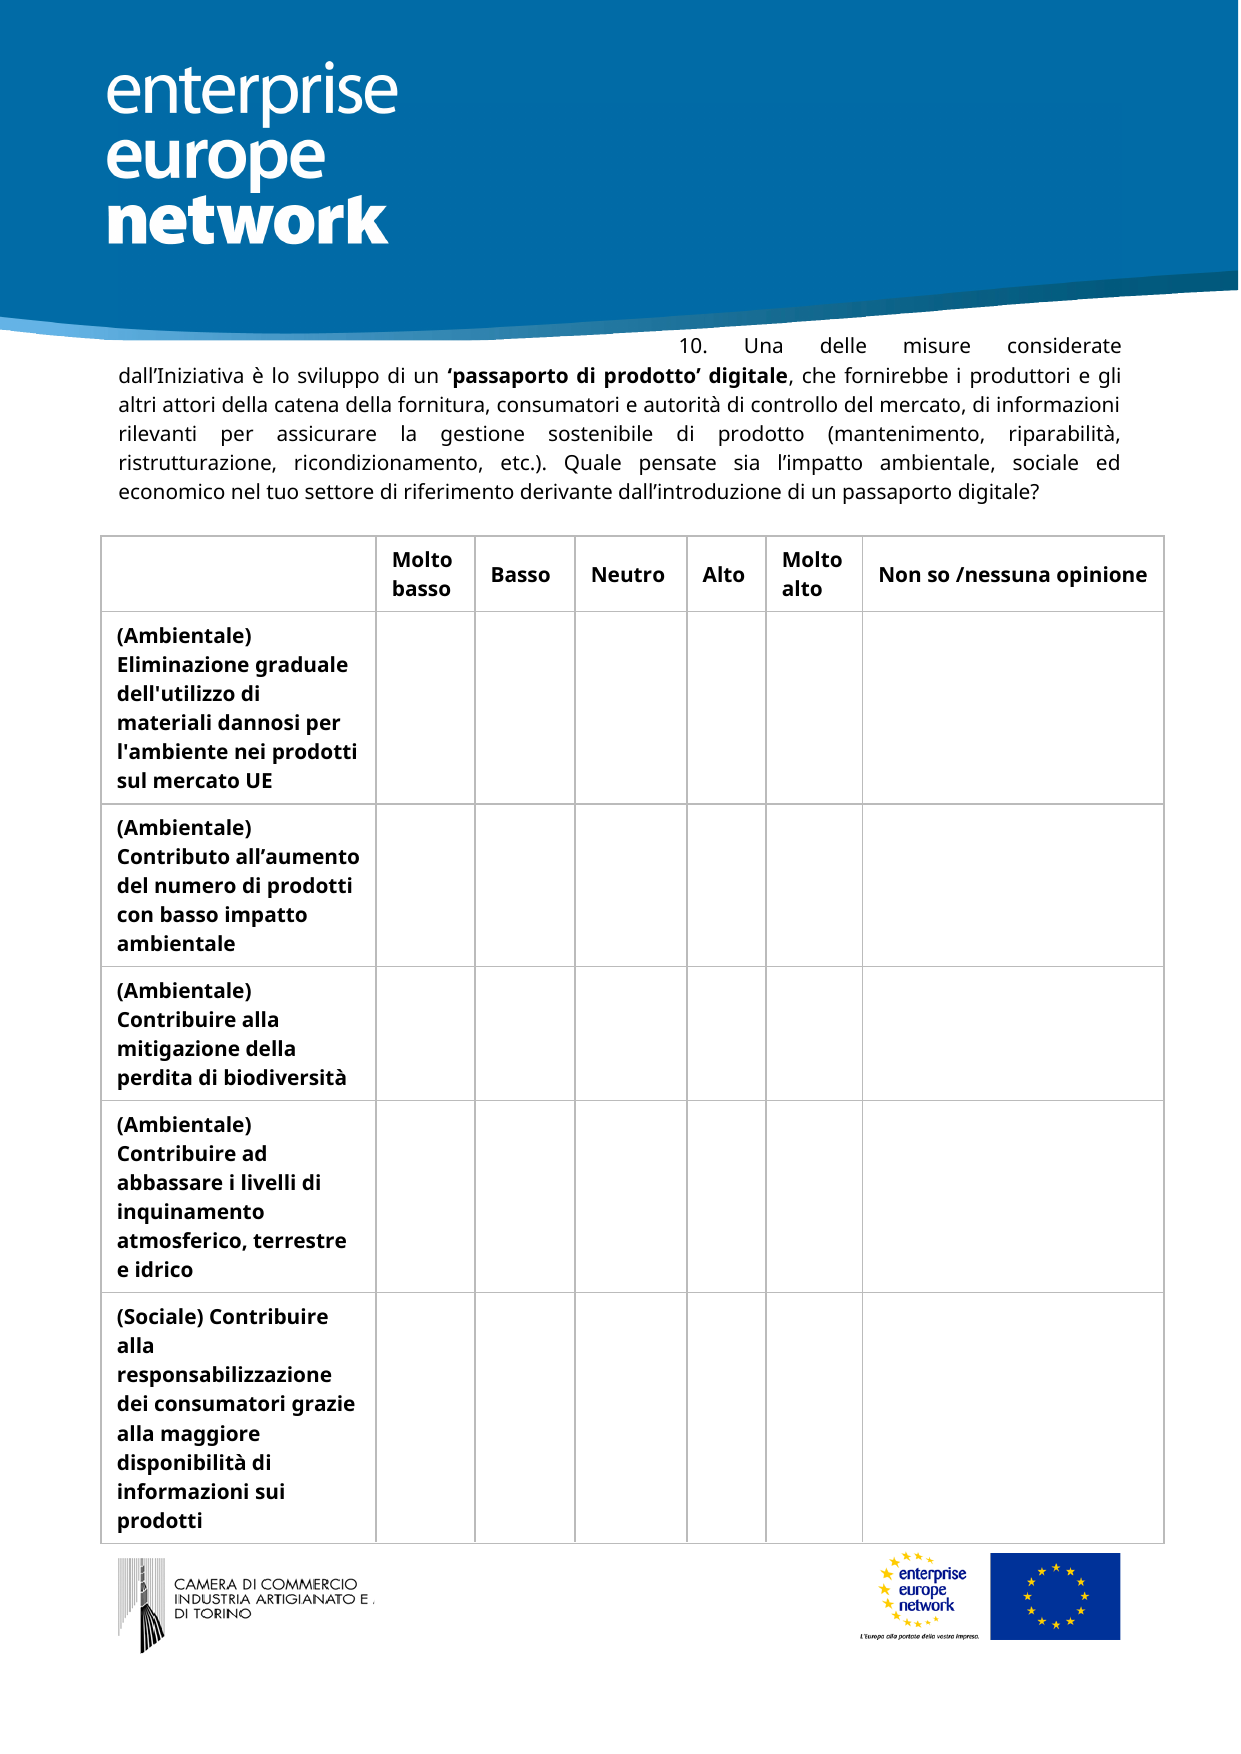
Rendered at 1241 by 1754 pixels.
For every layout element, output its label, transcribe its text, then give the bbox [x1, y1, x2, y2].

table_cell (Ambientale) Contribuire ad abbassare i livelli di inquinamento atmosferico, terrestre e idrico [102, 1101, 375, 1292]
table_cell [476, 805, 574, 966]
table_header Basso [476, 537, 574, 611]
table_cell [476, 612, 574, 803]
picture [944, 295, 951, 307]
table_cell [476, 1101, 574, 1292]
table_cell [863, 805, 1163, 966]
table_header Molto basso [377, 537, 474, 611]
table_cell [576, 805, 686, 966]
table_header Molto alto [767, 537, 862, 611]
table_header Neutro [576, 537, 686, 611]
table_cell [476, 1293, 574, 1542]
table_cell [476, 967, 574, 1100]
picture [860, 1551, 1121, 1640]
table_cell [576, 612, 686, 803]
table_cell [576, 967, 686, 1100]
table_cell [767, 967, 862, 1100]
table_header Non so /nessuna opinione [863, 537, 1163, 611]
table_cell (Ambientale) Contribuire alla mitigazione della perdita di biodiversità [102, 967, 375, 1100]
table_cell [767, 612, 862, 803]
table_cell (Ambientale) Contributo all’aumento del numero di prodotti con basso impatto ambientale [102, 805, 375, 966]
table_cell [688, 805, 765, 966]
text 10. Una delle misure considerate dall’Iniziativa è lo sviluppo di un ‘passaporto di prodotto’ digitale, che fornirebbe i produttori e gli altri attori della catena della fornitura, consumatori e autorità di controllo del mercato, di informazioni rilevanti per assicurare la gestione sostenibile di prodotto (mantenimento, riparabilità, ristrutturazione, ricondizionamento, etc.). Quale pensate sia l’impatto ambientale, sociale ed economico nel tuo settore di riferimento derivante dall’introduzione di un passaporto digitale? [118, 302, 1122, 506]
table_cell [863, 1293, 1163, 1542]
table_cell [377, 1101, 474, 1292]
table_cell [863, 1101, 1163, 1292]
table_cell [377, 1293, 474, 1542]
table_cell [767, 1101, 862, 1292]
table_cell [767, 805, 862, 966]
table_cell [377, 967, 474, 1100]
table_cell [377, 805, 474, 966]
table_cell [688, 612, 765, 803]
picture [0, 0, 1238, 341]
table_cell [863, 612, 1163, 803]
table_cell (Sociale) Contribuire alla responsabilizzazione dei consumatori grazie alla maggiore disponibilità di informazioni sui prodotti [102, 1293, 375, 1542]
table_cell [688, 967, 765, 1100]
table_cell [576, 1293, 686, 1542]
table_cell [767, 1293, 862, 1542]
table_cell [863, 967, 1163, 1100]
table_header Alto [688, 537, 765, 611]
picture [118, 1558, 375, 1654]
table_cell (Ambientale) Eliminazione graduale dell'utilizzo di materiali dannosi per l'ambiente nei prodotti sul mercato UE [102, 612, 375, 803]
table_cell [688, 1101, 765, 1292]
table_cell [377, 612, 474, 803]
table_cell [688, 1293, 765, 1542]
table_header [102, 537, 375, 611]
table_cell [576, 1101, 686, 1292]
